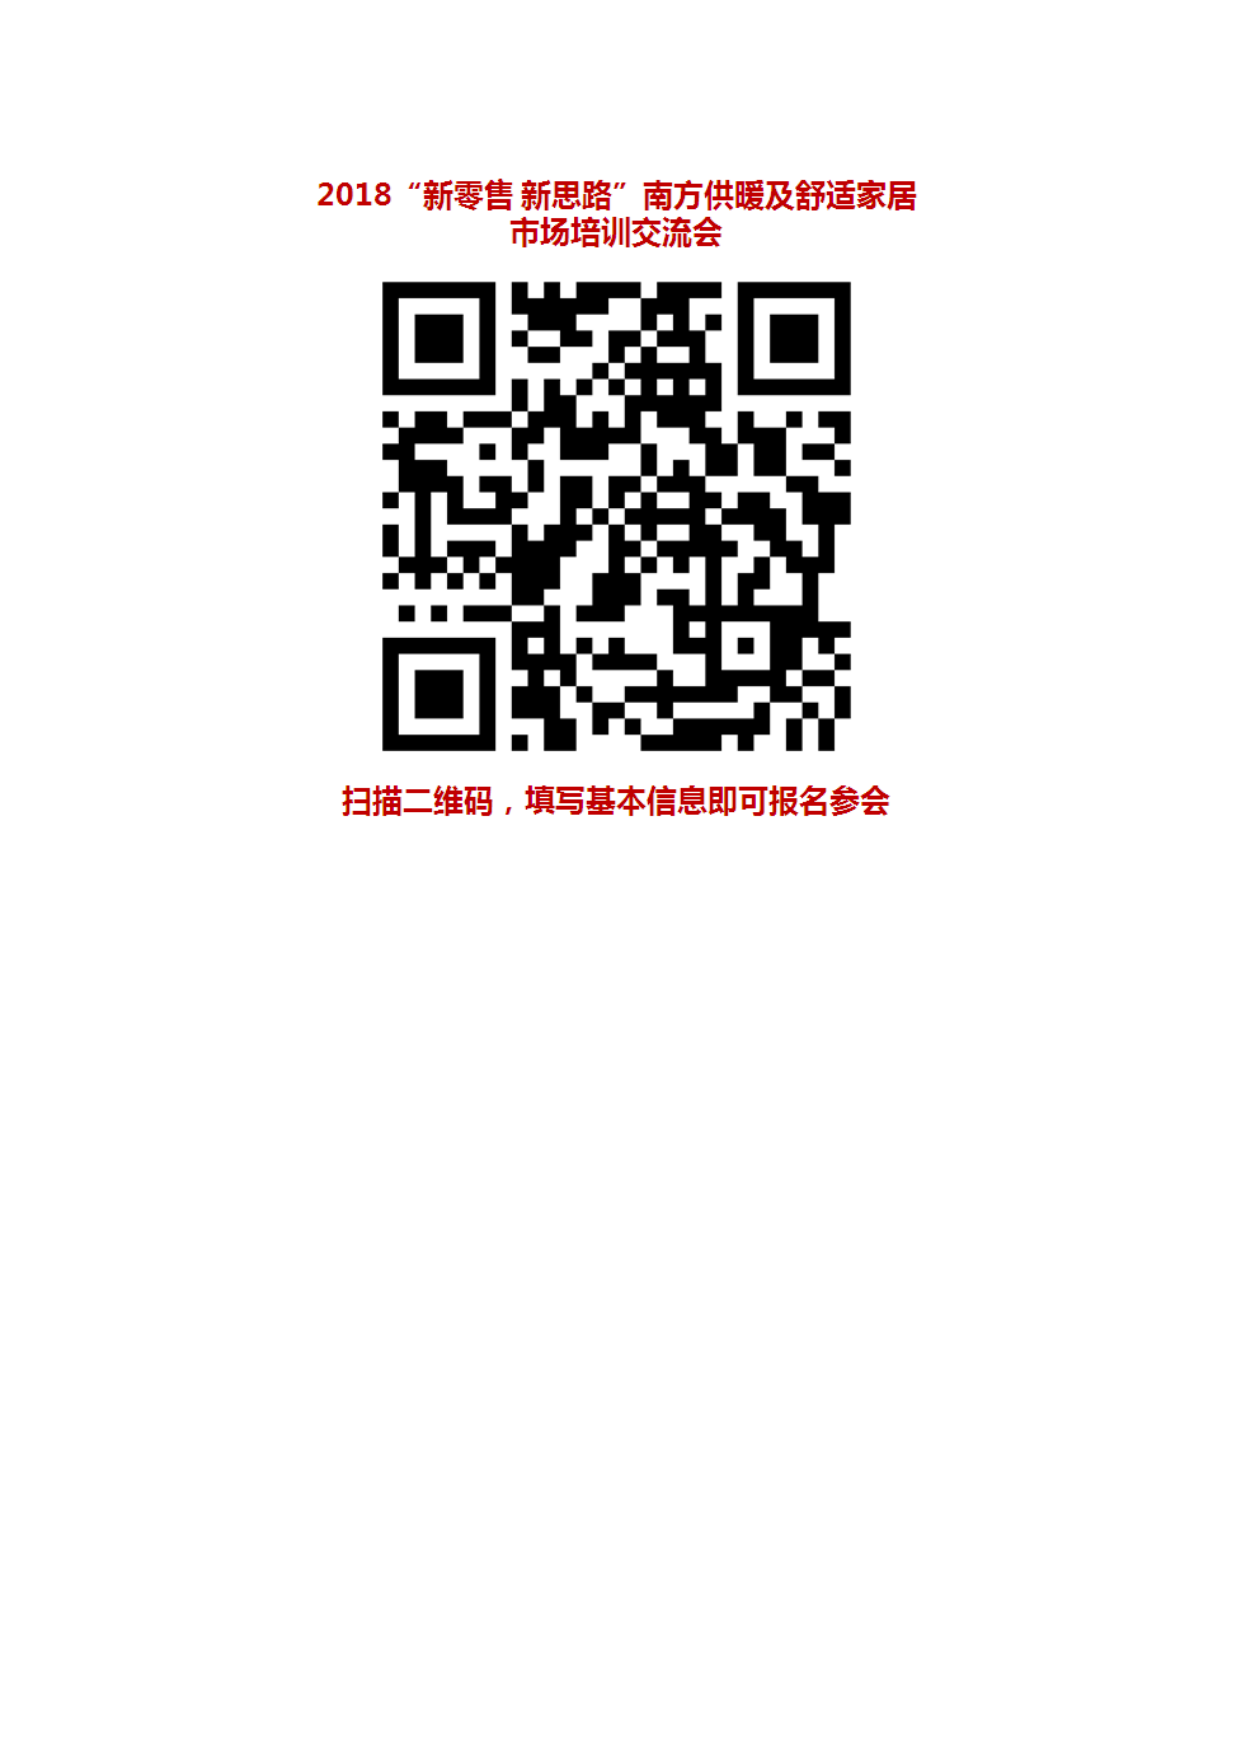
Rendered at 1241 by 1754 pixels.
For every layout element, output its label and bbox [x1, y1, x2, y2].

picture [272, 162, 968, 839]
